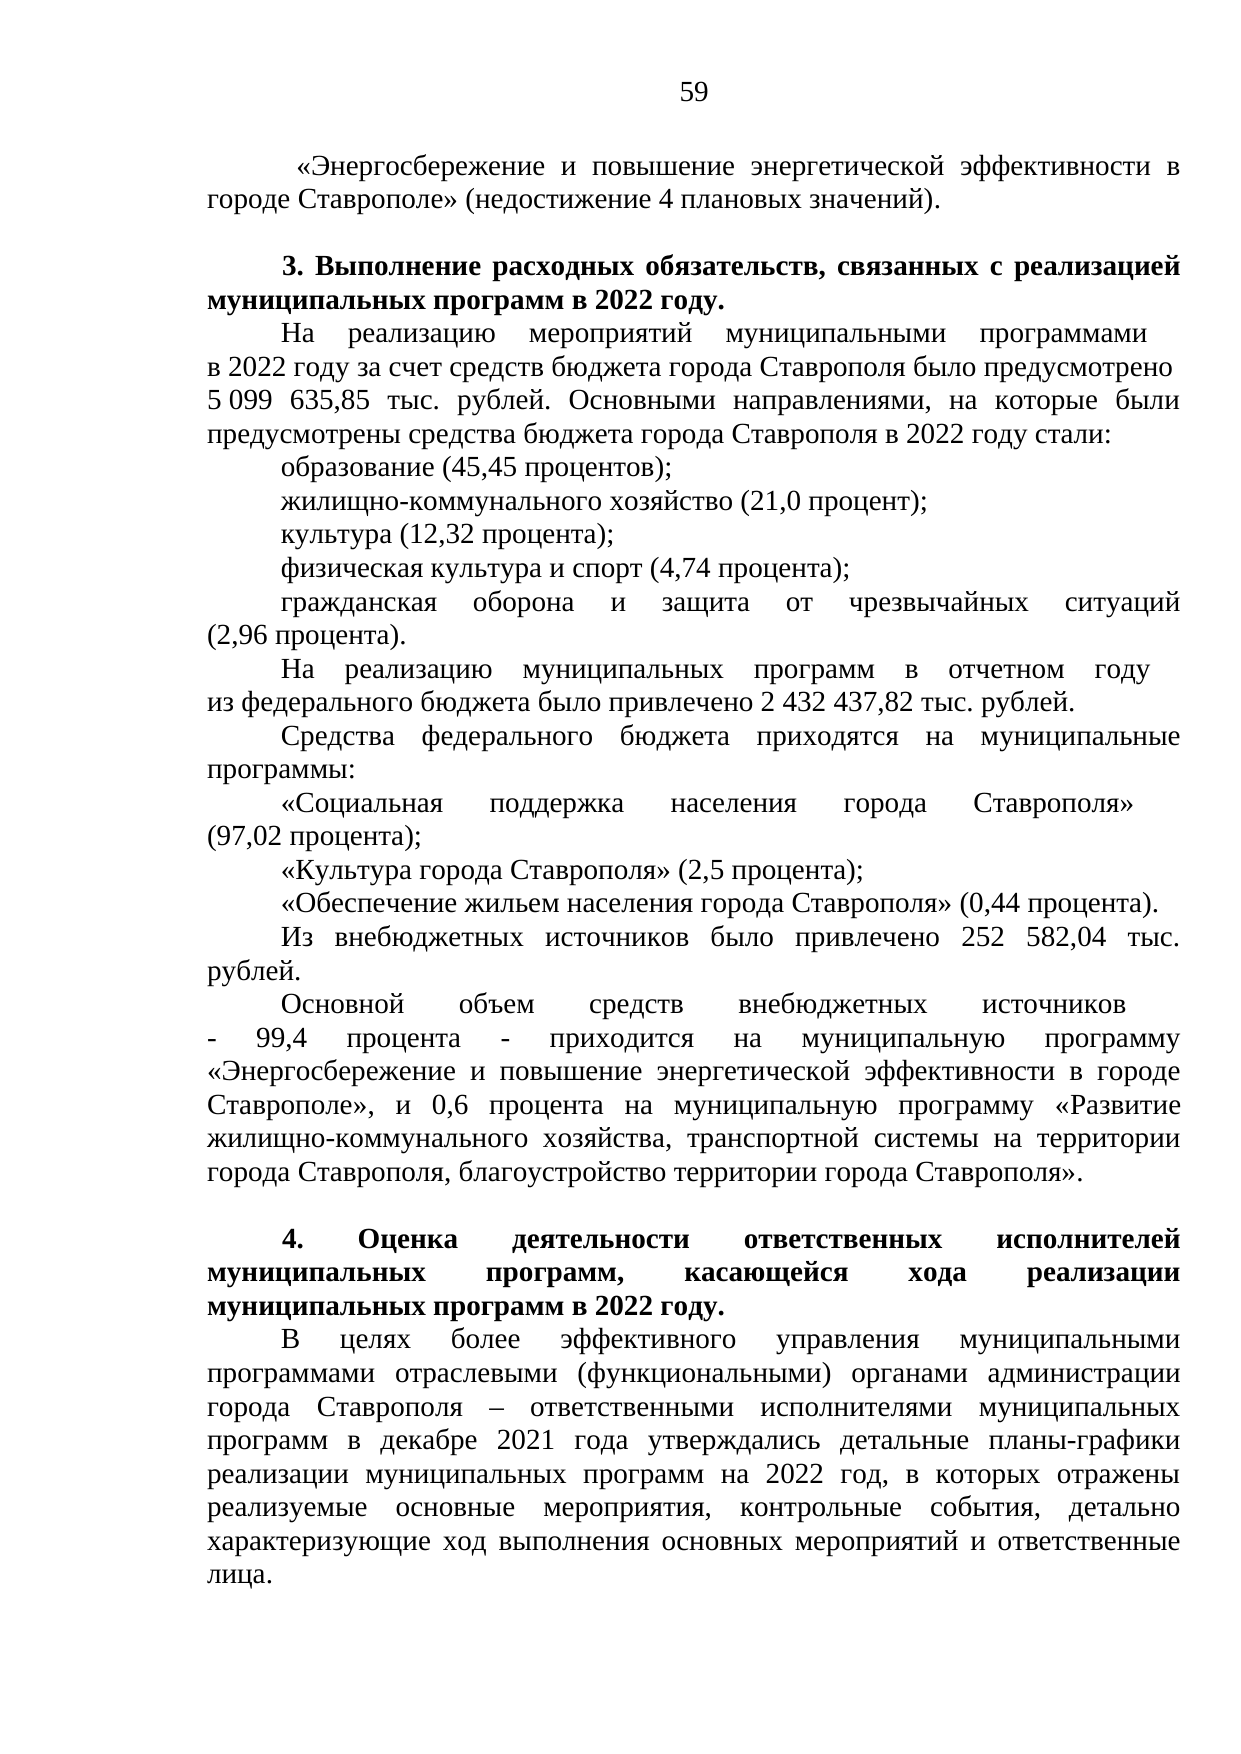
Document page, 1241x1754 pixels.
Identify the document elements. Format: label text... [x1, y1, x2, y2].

text В целях более эффективного управления муниципальными программами отраслевыми (функциональными) органами администрации города Ставрополя – ответственными исполнителями муниципальных программ в декабре 2021 года утверждались детальные планы-графики реализации муниципальных программ на 2022 год, в которых отражены реализуемые основные мероприятия, контрольные события, детально характеризующие ход выполнения основных мероприятий и ответственные лица. [207, 1322, 1181, 1590]
text Средства федерального бюджета приходятся на муниципальные программы: [207, 718, 1181, 785]
text физическая культура и спорт (4,74 процента); [207, 550, 1181, 584]
text 4. Оценка деятельности ответственных исполнителей муниципальных программ, касающейся хода реализации муниципальных программ в 2022 году. [207, 1221, 1181, 1322]
text 3. Выполнение расходных обязательств, связанных с реализацией муниципальных программ в 2022 году. [207, 248, 1181, 315]
text «Энергосбережение и повышение энергетической эффективности в городе Ставрополе» (недостижение 4 плановых значений). [207, 148, 1181, 215]
text Из внебюджетных источников было привлечено 252 582,04 тыс. рублей. [207, 919, 1181, 986]
text «Социальная поддержка населения города Ставрополя» (97,02 процента); [207, 785, 1181, 852]
text Основной объем средств внебюджетных источников - 99,4 процента - приходится на муниципальную программу «Энергосбережение и повышение энергетической эффективности в городе Ставрополе», и 0,6 процента на муниципальную программу «Развитие жилищно-коммунального хозяйства, транспортной системы на территории города Ставрополя, благоустройство территории города Ставрополя». [207, 986, 1181, 1187]
text образование (45,45 процентов); [207, 449, 1181, 483]
text культура (12,32 процента); [207, 517, 1181, 550]
text жилищно-коммунального хозяйство (21,0 процент); [207, 483, 1181, 517]
text «Культура города Ставрополя» (2,5 процента); [207, 852, 1181, 886]
text гражданская оборона и защита от чрезвычайных ситуаций (2,96 процента). [207, 584, 1181, 651]
text «Обеспечение жильем населения города Ставрополя» (0,44 процента). [207, 886, 1181, 919]
text На реализацию муниципальных программ в отчетном году из федерального бюджета было привлечено 2 432 437,82 тыс. рублей. [207, 651, 1181, 718]
text На реализацию мероприятий муниципальными программами в 2022 году за счет средств бюджета города Ставрополя было предусмотрено 5 099 635,85 тыс. рублей. Основными направлениями, на которые были предусмотрены средства бюджета города Ставрополя в 2022 году стали: [207, 315, 1181, 449]
